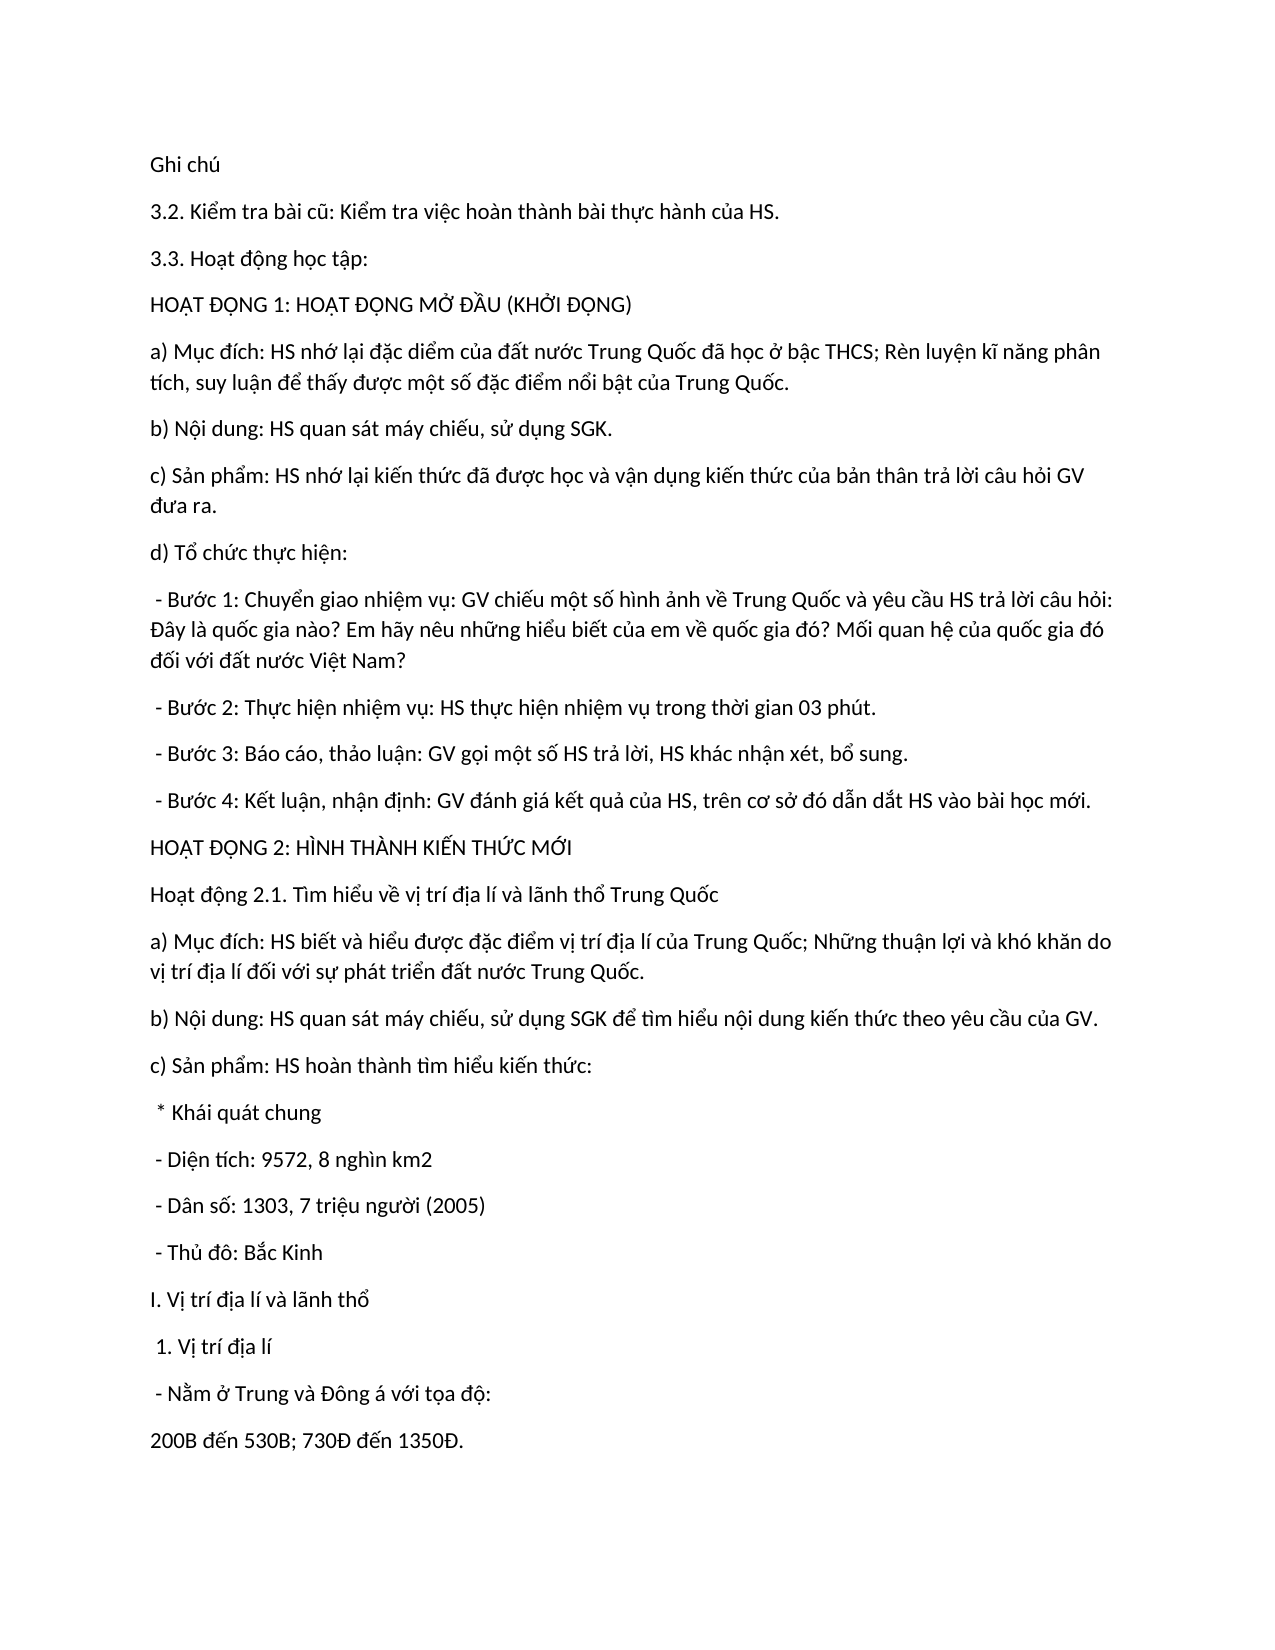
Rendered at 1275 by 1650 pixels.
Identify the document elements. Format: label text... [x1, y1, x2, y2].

text * Khái quát chung [150, 1098, 1125, 1126]
text b) Nội dung: HS quan sát máy chiếu, sử dụng SGK để tìm hiểu nội dung kiến thức theo yêu cầu của GV. [150, 1004, 1125, 1032]
text d) Tổ chức thực hiện: [150, 538, 1125, 567]
text 200B đến 530B; 730Đ đến 1350Đ. [150, 1426, 1125, 1454]
text HOẠT ĐỘNG 2: HÌNH THÀNH KIẾN THỨC MỚI [150, 833, 1125, 861]
text a) Mục đích: HS nhớ lại đặc diểm của đất nước Trung Quốc đã học ở bậc THCS; Rèn luyện kĩ năng phân tích, suy luận để thấy được một số đặc điểm nổi bật của Trung Quốc. [150, 337, 1125, 396]
text 3.3. Hoạt động học tập: [150, 244, 1125, 272]
text - Bước 3: Báo cáo, thảo luận: GV gọi một số HS trả lời, HS khác nhận xét, bổ sung. [150, 739, 1125, 768]
text I. Vị trí địa lí và lãnh thổ [150, 1285, 1125, 1313]
text Ghi chú [150, 150, 1125, 178]
text - Bước 4: Kết luận, nhận định: GV đánh giá kết quả của HS, trên cơ sở đó dẫn dắt HS vào bài học mới. [150, 786, 1125, 814]
text - Thủ đô: Bắc Kinh [150, 1238, 1125, 1267]
text c) Sản phẩm: HS hoàn thành tìm hiểu kiến thức: [150, 1051, 1125, 1079]
text - Bước 1: Chuyển giao nhiệm vụ: GV chiếu một số hình ảnh về Trung Quốc và yêu cầu HS trả lời câu hỏi: Đây là quốc gia nào? Em hãy nêu những hiểu biết của em về quốc gia đó? Mối quan hệ của quốc gia đó đối với đất nước Việt Nam? [150, 585, 1125, 674]
text HOẠT ĐỘNG 1: HOẠT ĐỘNG MỞ ĐẦU (KHỞI ĐỘNG) [150, 291, 1125, 319]
text - Diện tích: 9572, 8 nghìn km2 [150, 1145, 1125, 1173]
text - Nằm ở Trung và Đông á với tọa độ: [150, 1379, 1125, 1407]
text - Dân số: 1303, 7 triệu người (2005) [150, 1192, 1125, 1220]
text b) Nội dung: HS quan sát máy chiếu, sử dụng SGK. [150, 414, 1125, 443]
text 1. Vị trí địa lí [150, 1332, 1125, 1360]
text a) Mục đích: HS biết và hiểu được đặc điểm vị trí địa lí của Trung Quốc; Những thuận lợi và khó khăn do vị trí địa lí đối với sự phát triển đất nước Trung Quốc. [150, 927, 1125, 985]
text Hoạt động 2.1. Tìm hiểu về vị trí địa lí và lãnh thổ Trung Quốc [150, 880, 1125, 908]
text 3.2. Kiểm tra bài cũ: Kiểm tra việc hoàn thành bài thực hành của HS. [150, 197, 1125, 225]
text c) Sản phẩm: HS nhớ lại kiến thức đã được học và vận dụng kiến thức của bản thân trả lời câu hỏi GV đưa ra. [150, 461, 1125, 520]
text - Bước 2: Thực hiện nhiệm vụ: HS thực hiện nhiệm vụ trong thời gian 03 phút. [150, 693, 1125, 721]
